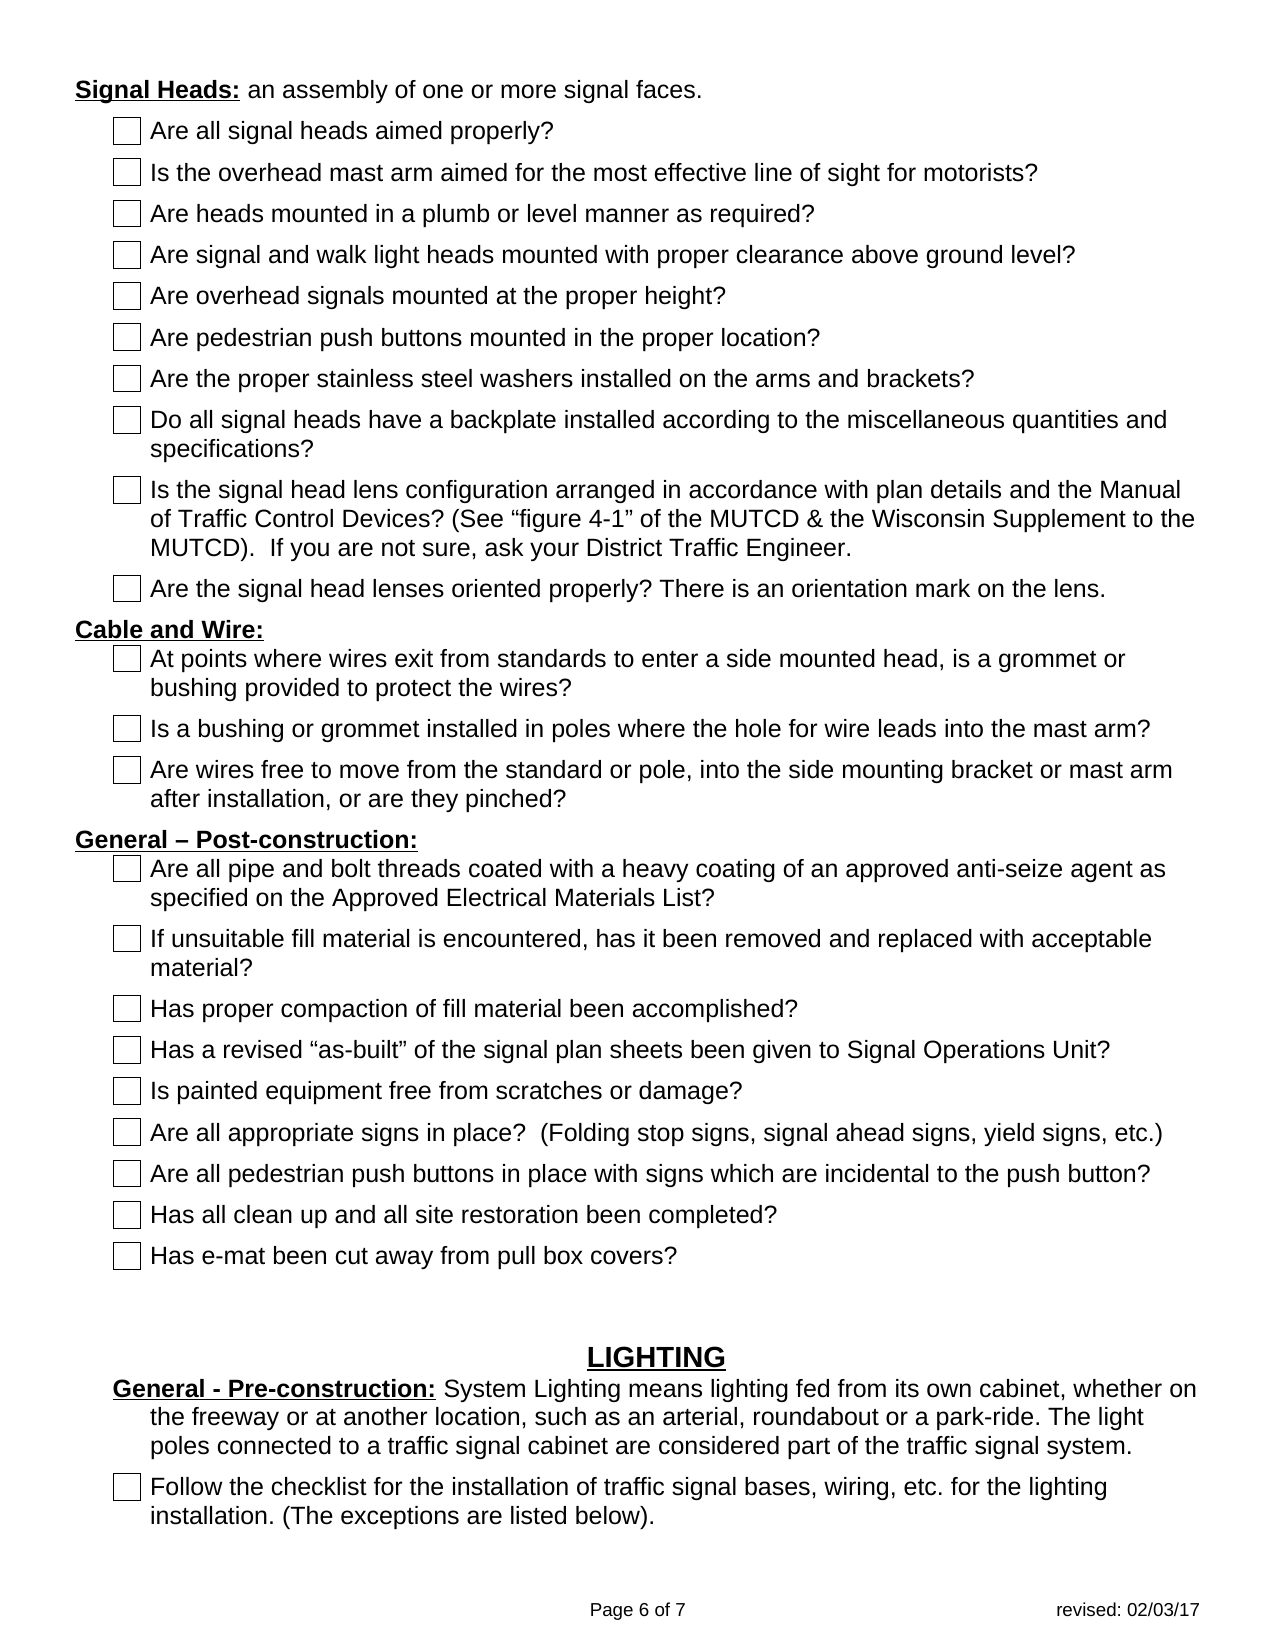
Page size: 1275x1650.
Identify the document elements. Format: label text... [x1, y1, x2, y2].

text Is a bushing or grommet installed in poles where the hole for wire leads into the mast arm? [112, 714, 1200, 742]
text If unsuitable fill material is encountered, has it been removed and replaced with acceptable material? [112, 924, 1200, 981]
text Are wires free to move from the standard or pole, into the side mounting bracket or mast arm after installation, or are they pinched? [112, 755, 1200, 812]
text Is the signal head lens configuration arranged in accordance with plan details and the Manual of Traffic Control Devices? (See “figure 4-1” of the MUTCD & the Wisconsin Supplement to the MUTCD). If you are not sure, ask your District Traffic Engineer. [112, 475, 1200, 561]
text Signal Heads: an assembly of one or more signal faces. [75, 75, 1200, 104]
text Are all signal heads aimed properly? [112, 116, 1200, 145]
text Are signal and walk light heads mounted with proper clearance above ground level? [112, 240, 1200, 269]
text Has all clean up and all site restoration been completed? [112, 1200, 1200, 1229]
text Follow the checklist for the installation of traffic signal bases, wiring, etc. for the lighting installation. (The exceptions are listed below). [112, 1472, 1200, 1530]
text Are all appropriate signs in place? (Folding stop signs, signal ahead signs, yield signs, etc.) [112, 1117, 1200, 1146]
text Has a revised “as-built” of the signal plan sheets been given to Signal Operations Unit? [112, 1035, 1200, 1064]
text Cable and Wire: [75, 615, 1200, 644]
text Are overhead signals mounted at the proper height? [112, 281, 1200, 310]
text Are pedestrian push buttons mounted in the proper location? [112, 322, 1200, 351]
text LIGHTING [112, 1340, 1200, 1373]
text Has e-mat been cut away from pull box covers? [112, 1241, 1200, 1270]
text Are heads mounted in a plumb or level manner as required? [112, 199, 1200, 227]
text At points where wires exit from standards to enter a side mounted head, is a grommet or bushing provided to protect the wires? [112, 644, 1200, 701]
text General - Pre-construction: System Lighting means lighting fed from its own cabinet, whether on the freeway or at another location, such as an arterial, roundabout or a park-ride. The light poles connected to a traffic signal cabinet are considered part of the traffic signal system. [112, 1373, 1200, 1460]
text Are the signal head lenses oriented properly? There is an orientation mark on the lens. [112, 574, 1200, 602]
text Is the overhead mast arm aimed for the most effective line of sight for motorists? [112, 157, 1200, 186]
text Are all pipe and bolt threads coated with a heavy coating of an approved anti-seize agent as specified on the Approved Electrical Materials List? [112, 854, 1200, 911]
text Are all pedestrian push buttons in place with signs which are incidental to the push button? [112, 1159, 1200, 1187]
text Are the proper stainless steel washers installed on the arms and brackets? [112, 364, 1200, 392]
text Do all signal heads have a backplate installed according to the miscellaneous quantities and specifications? [112, 405, 1200, 462]
text Has proper compaction of fill material been accomplished? [112, 994, 1200, 1022]
text Is painted equipment free from scratches or damage? [112, 1076, 1200, 1105]
subtitle General – Post-construction: [75, 825, 1200, 854]
